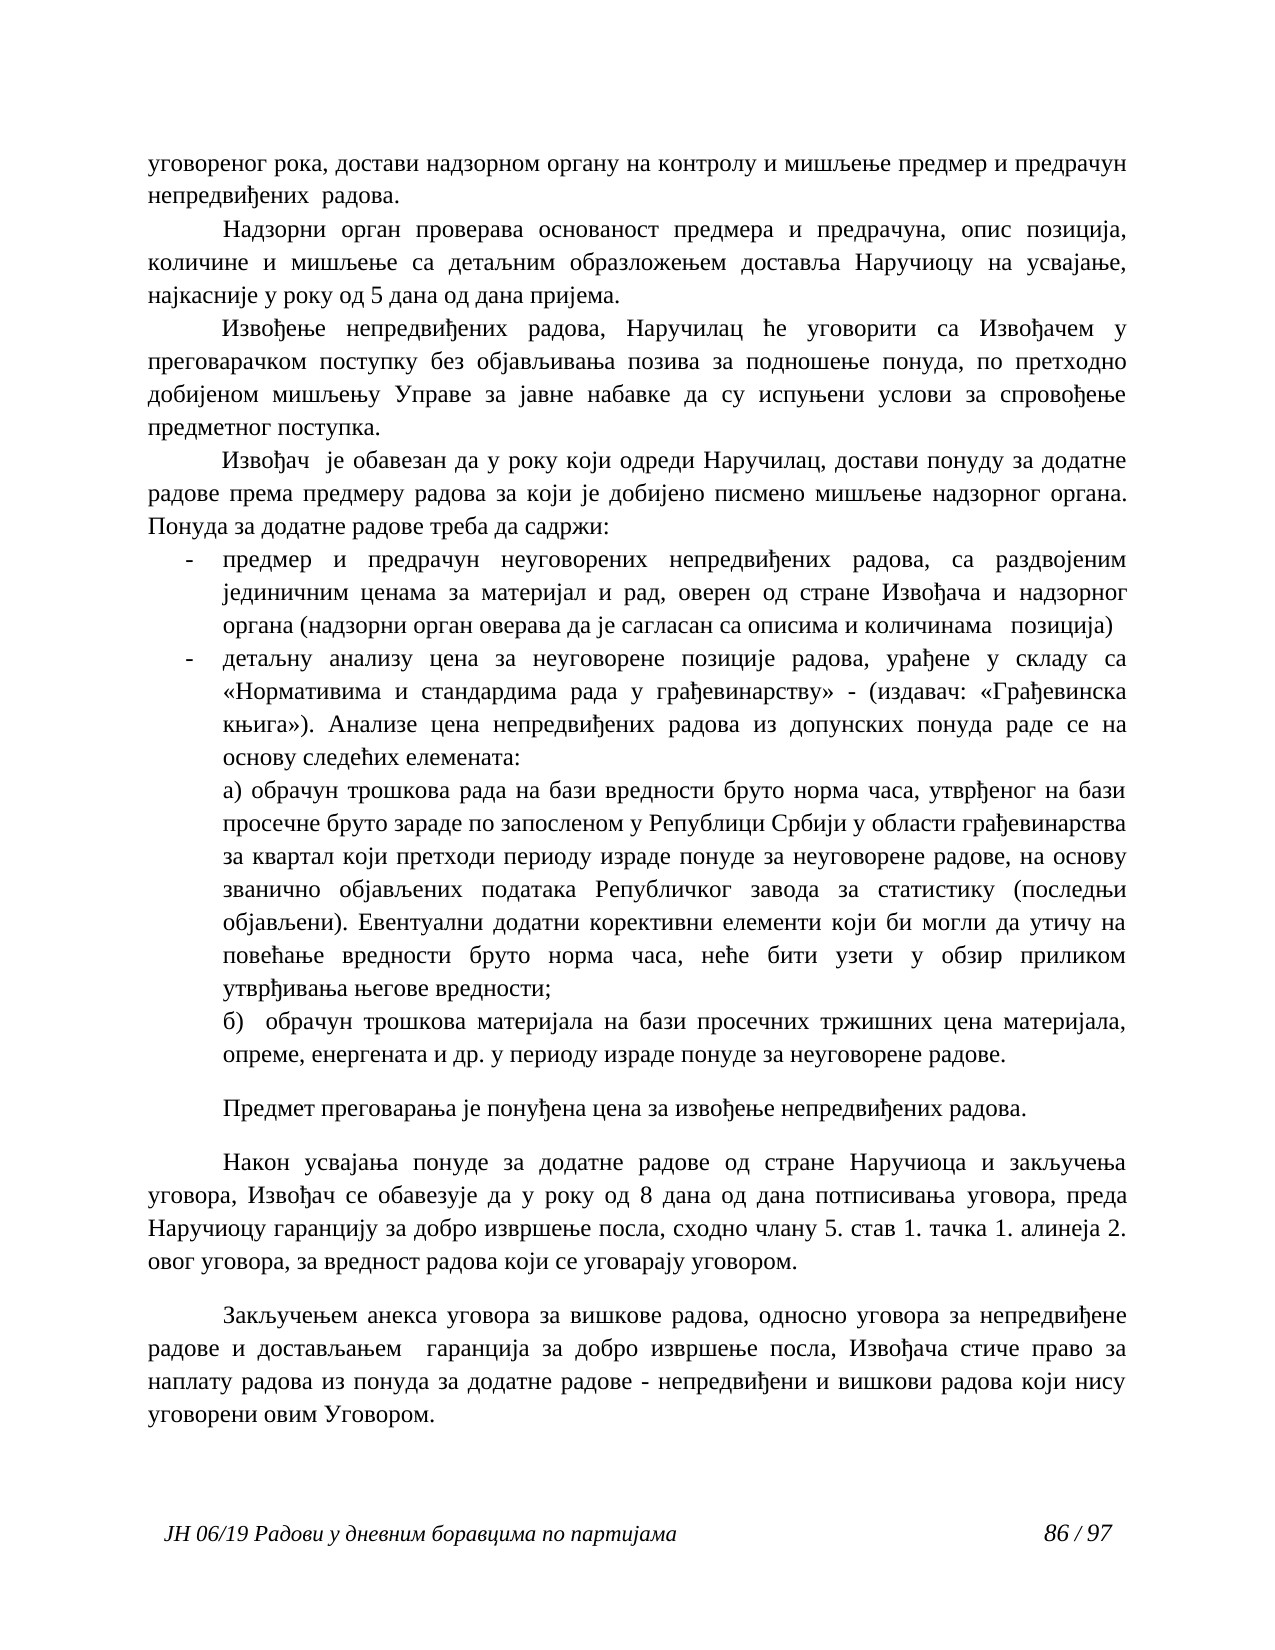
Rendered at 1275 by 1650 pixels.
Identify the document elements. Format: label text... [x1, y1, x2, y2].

text Закључењем анекса уговора за вишкове радова, односно уговора за непредвиђене радове и достављањем гаранција за добро извршење посла, Извођача стиче право за наплату радова из понуда за додатне радове - непредвиђени и вишкови радова који нису уговорени овим Уговором. [148, 1300, 1127, 1428]
list детаљну анализу цена за неуговорене позиције радова, урађене у складу са «Нормативима и стандардима рада у грађевинарству» - (издавач: «Грађевинска књига»). Анализе цена непредвиђених радова из допунских понуда раде се на основу следећих елемената: [185, 643, 1127, 771]
text Извођач је обавезан да у року који одреди Наручилац, достави понуду за додатне радове према предмеру радова за који је добијено писмено мишљење надзорног органа. Понуда за додатне радове треба да садржи: [148, 445, 1127, 539]
text Након усвајања понуде за додатне радове од стране Наручиоца и закључења уговора, Извођач се обавезује да у року од 8 дана од дана потписивања уговора, преда Наручиоцу гаранцију за добро извршење посла, сходно члану 5. став 1. тачка 1. алинеја 2. овог уговора, за вредност радова који се уговарају уговором. [148, 1147, 1127, 1275]
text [148, 148, 1127, 209]
text Предмет преговарања је понуђена цена за извођење непредвиђених радова. [148, 1093, 1127, 1122]
list б) обрачун трошкова материјала на бази просечних тржишних цена материјала, опреме, енергената и др. у периоду израде понуде за неуговорене радове. [223, 1006, 1127, 1068]
text Извођење непредвиђених радова, Наручилац ће уговорити са Извођачем у преговарачком поступку без објављивања позива за подношење понуда, по претходно добијеном мишљењу Управе за јавне набавке да су испуњени услови за спровођење предметног поступка. [148, 313, 1127, 441]
list предмер и предрачун неуговорених непредвиђених радова, са раздвојеним јединичним ценама за материјал и рад, оверен од стране Извођача и надзорног органа (надзорни орган оверава да је сагласан са описима и количинама позиција) [185, 544, 1127, 639]
list а) обрачун трошкова рада на бази вредности бруто норма часа, утврђеног на бази просечне бруто зараде по запосленом у Републици Србији у области грађевинарства за квартал који претходи периоду израде понуде за неуговорене радове, на основу званично објављених података Републичког завода за статистику (последњи објављени). Евентуални додатни корективни елементи који би могли да утичу на повећање вредности бруто норма часа, неће бити узети у обзир приликом утврђивања његове вредности; [223, 775, 1127, 1002]
text Надзорни орган проверава основаност предмера и предрачуна, опис позиција, количине и мишљење са детаљним образложењем доставља Наручиоцу на усвајање, најкасније у року од 5 дана од дана пријема. [148, 214, 1127, 308]
